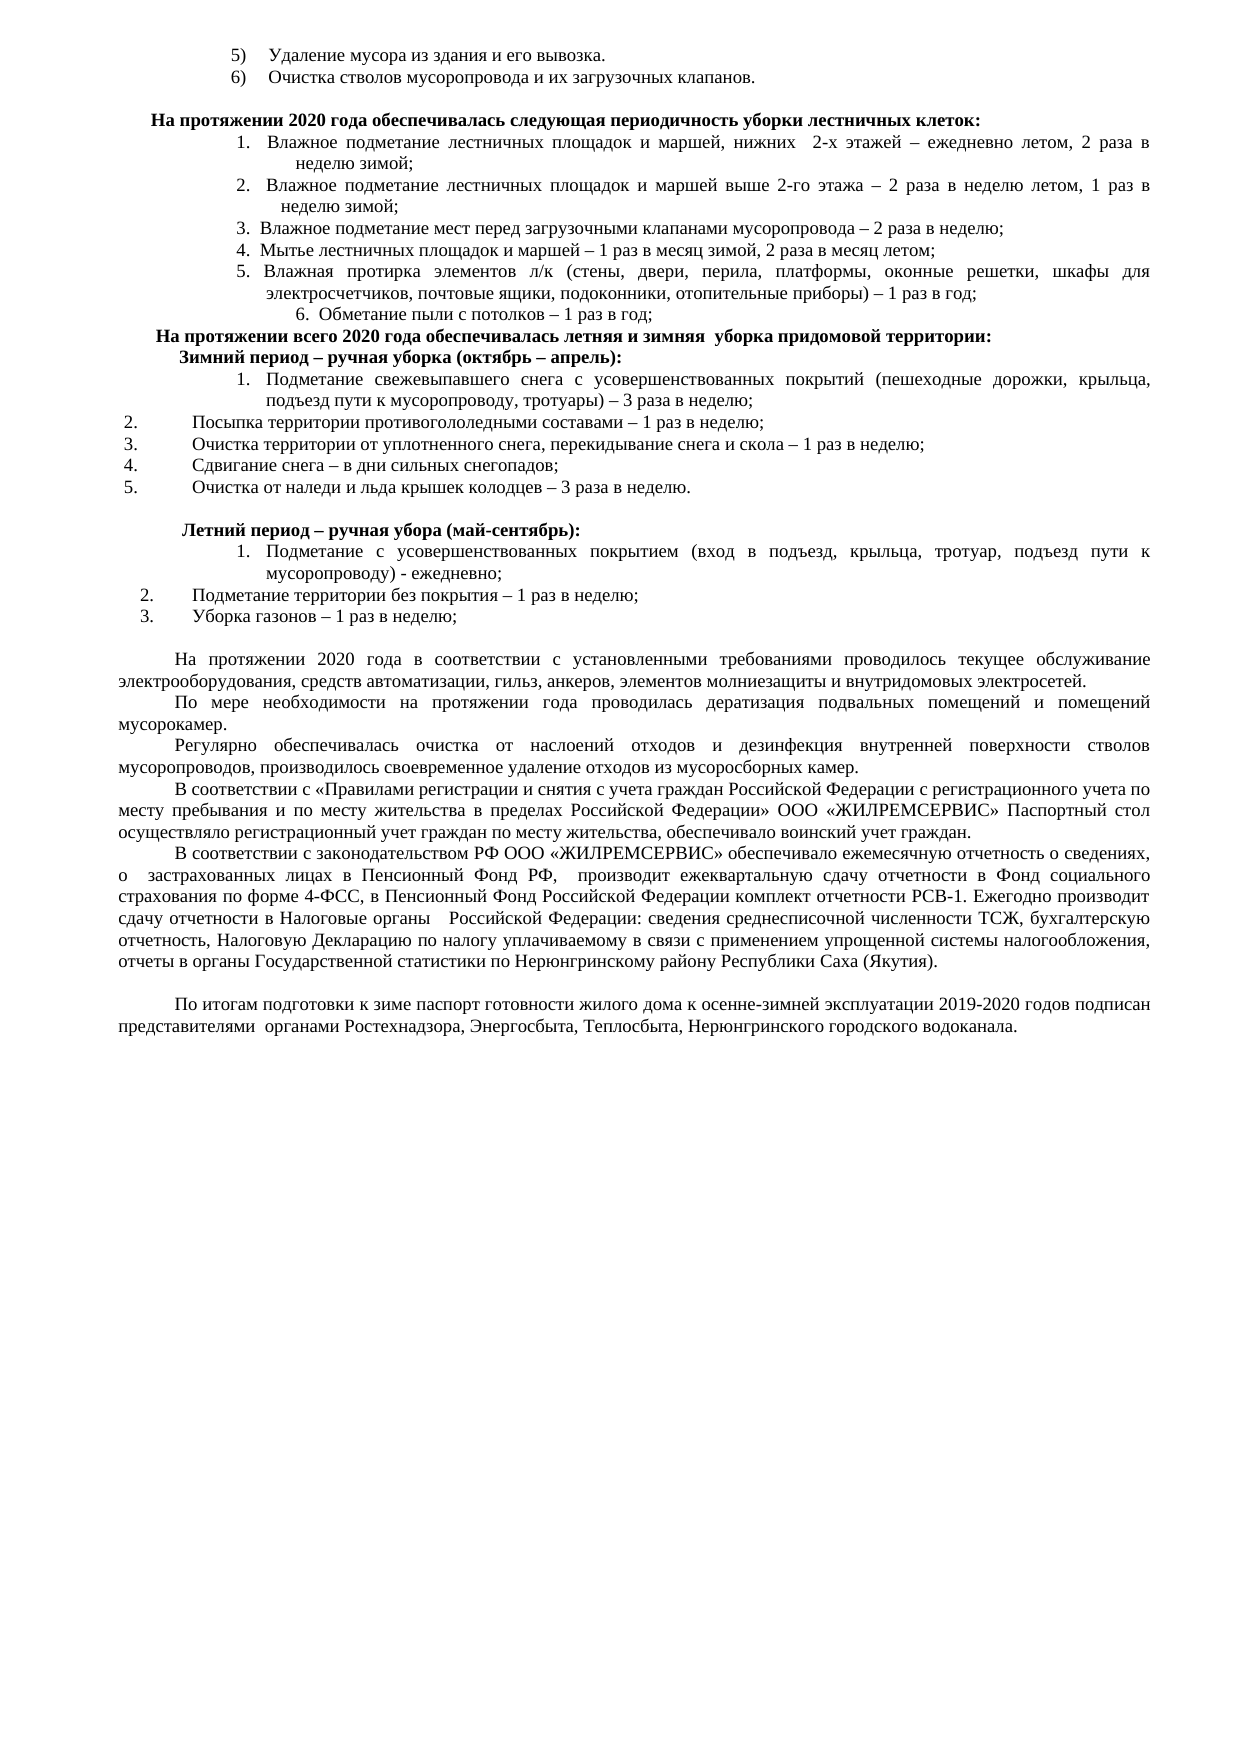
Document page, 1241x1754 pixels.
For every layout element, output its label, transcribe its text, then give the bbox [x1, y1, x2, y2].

text 1. Влажное подметание лестничных площадок и маршей, нижних 2-х этажей – ежедневно летом, 2 раза в неделю зимой; [236, 131, 1152, 174]
list Сдвигание снега – в дни сильных снегопадов; [118, 454, 1152, 476]
text По итогам подготовки к зиме паспорт готовности жилого дома к осенне-зимней эксплуатации 2019-2020 годов подписан представителями органами Ростехнадзора, Энергосбыта, Теплосбыта, Нерюнгринского городского водоканала. [118, 993, 1152, 1036]
text 2. Влажное подметание лестничных площадок и маршей выше 2-го этажа – 2 раза в неделю летом, 1 раз в неделю зимой; [236, 174, 1152, 217]
list Очистка стволов мусоропровода и их загрузочных клапанов. [231, 66, 1152, 87]
text В соответствии с законодательством РФ ООО «ЖИЛРЕМСЕРВИС» обеспечивало ежемесячную отчетность о сведениях, о застрахованных лицах в Пенсионный Фонд РФ, производит ежеквартальную сдачу отчетности в Фонд социального страхования по форме 4-ФСС, в Пенсионный Фонд Российской Федерации комплект отчетности РСВ-1. Ежегодно производит сдачу отчетности в Налоговые органы Российской Федерации: сведения среднесписочной численности ТСЖ, бухгалтерскую отчетность, Налоговую Декларацию по налогу уплачиваемому в связи с применением упрощенной системы налогообложения, отчеты в органы Государственной статистики по Нерюнгринскому району Республики Саха (Якутия). [118, 842, 1152, 972]
list Уборка газонов – 1 раз в неделю; [118, 605, 1152, 627]
text 4. Мытье лестничных площадок и маршей – 1 раз в месяц зимой, 2 раза в месяц летом; [236, 238, 1152, 260]
text Регулярно обеспечивалась очистка от наслоений отходов и дезинфекция внутренней поверхности стволов мусоропроводов, производилось своевременное удаление отходов из мусоросборных камер. [118, 734, 1152, 777]
list Очистка от наледи и льда крышек колодцев – 3 раза в неделю. [118, 476, 1152, 497]
list Подметание территории без покрытия – 1 раз в неделю; [118, 583, 1152, 605]
text 3. Влажное подметание мест перед загрузочными клапанами мусоропровода – 2 раза в неделю; [236, 217, 1152, 238]
list Подметание с усовершенствованных покрытием (вход в подъезд, крыльца, тротуар, подъезд пути к мусоропроводу) - ежедневно; [236, 540, 1152, 583]
text По мере необходимости на протяжении года проводилась дератизация подвальных помещений и помещений мусорокамер. [118, 691, 1152, 734]
text На протяжении 2020 года обеспечивалась следующая периодичность уборки лестничных клеток: [118, 109, 1152, 131]
list Подметание свежевыпавшего снега с усовершенствованных покрытий (пешеходные дорожки, крыльца, подъезд пути к мусоропроводу, тротуары) – 3 раза в неделю; [236, 368, 1152, 411]
text 6. Обметание пыли с потолков – 1 раз в год; [295, 303, 1152, 325]
text Зимний период – ручная уборка (октябрь – апрель): [118, 346, 1152, 368]
text Летний период – ручная убора (май-сентябрь): [118, 519, 1152, 540]
text 5. Влажная протирка элементов л/к (стены, двери, перила, платформы, оконные решетки, шкафы для электросчетчиков, почтовые ящики, подоконники, отопительные приборы) – 1 раз в год; [236, 260, 1152, 303]
list Очистка территории от уплотненного снега, перекидывание снега и скола – 1 раз в неделю; [118, 432, 1152, 454]
text В соответствии с «Правилами регистрации и снятия с учета граждан Российской Федерации с регистрационного учета по месту пребывания и по месту жительства в пределах Российской Федерации» ООО «ЖИЛРЕМСЕРВИС» Паспортный стол осуществляло регистрационный учет граждан по месту жительства, обеспечивало воинский учет граждан. [118, 777, 1152, 842]
text На протяжении 2020 года в соответствии с установленными требованиями проводилось текущее обслуживание электрооборудования, средств автоматизации, гильз, анкеров, элементов молниезащиты и внутридомовых электросетей. [118, 648, 1152, 691]
list Посыпка территории противогололедными составами – 1 раз в неделю; [118, 411, 1152, 432]
list Удаление мусора из здания и его вывозка. [231, 44, 1152, 66]
text На протяжении всего 2020 года обеспечивалась летняя и зимняя уборка придомовой территории: [118, 325, 1152, 346]
